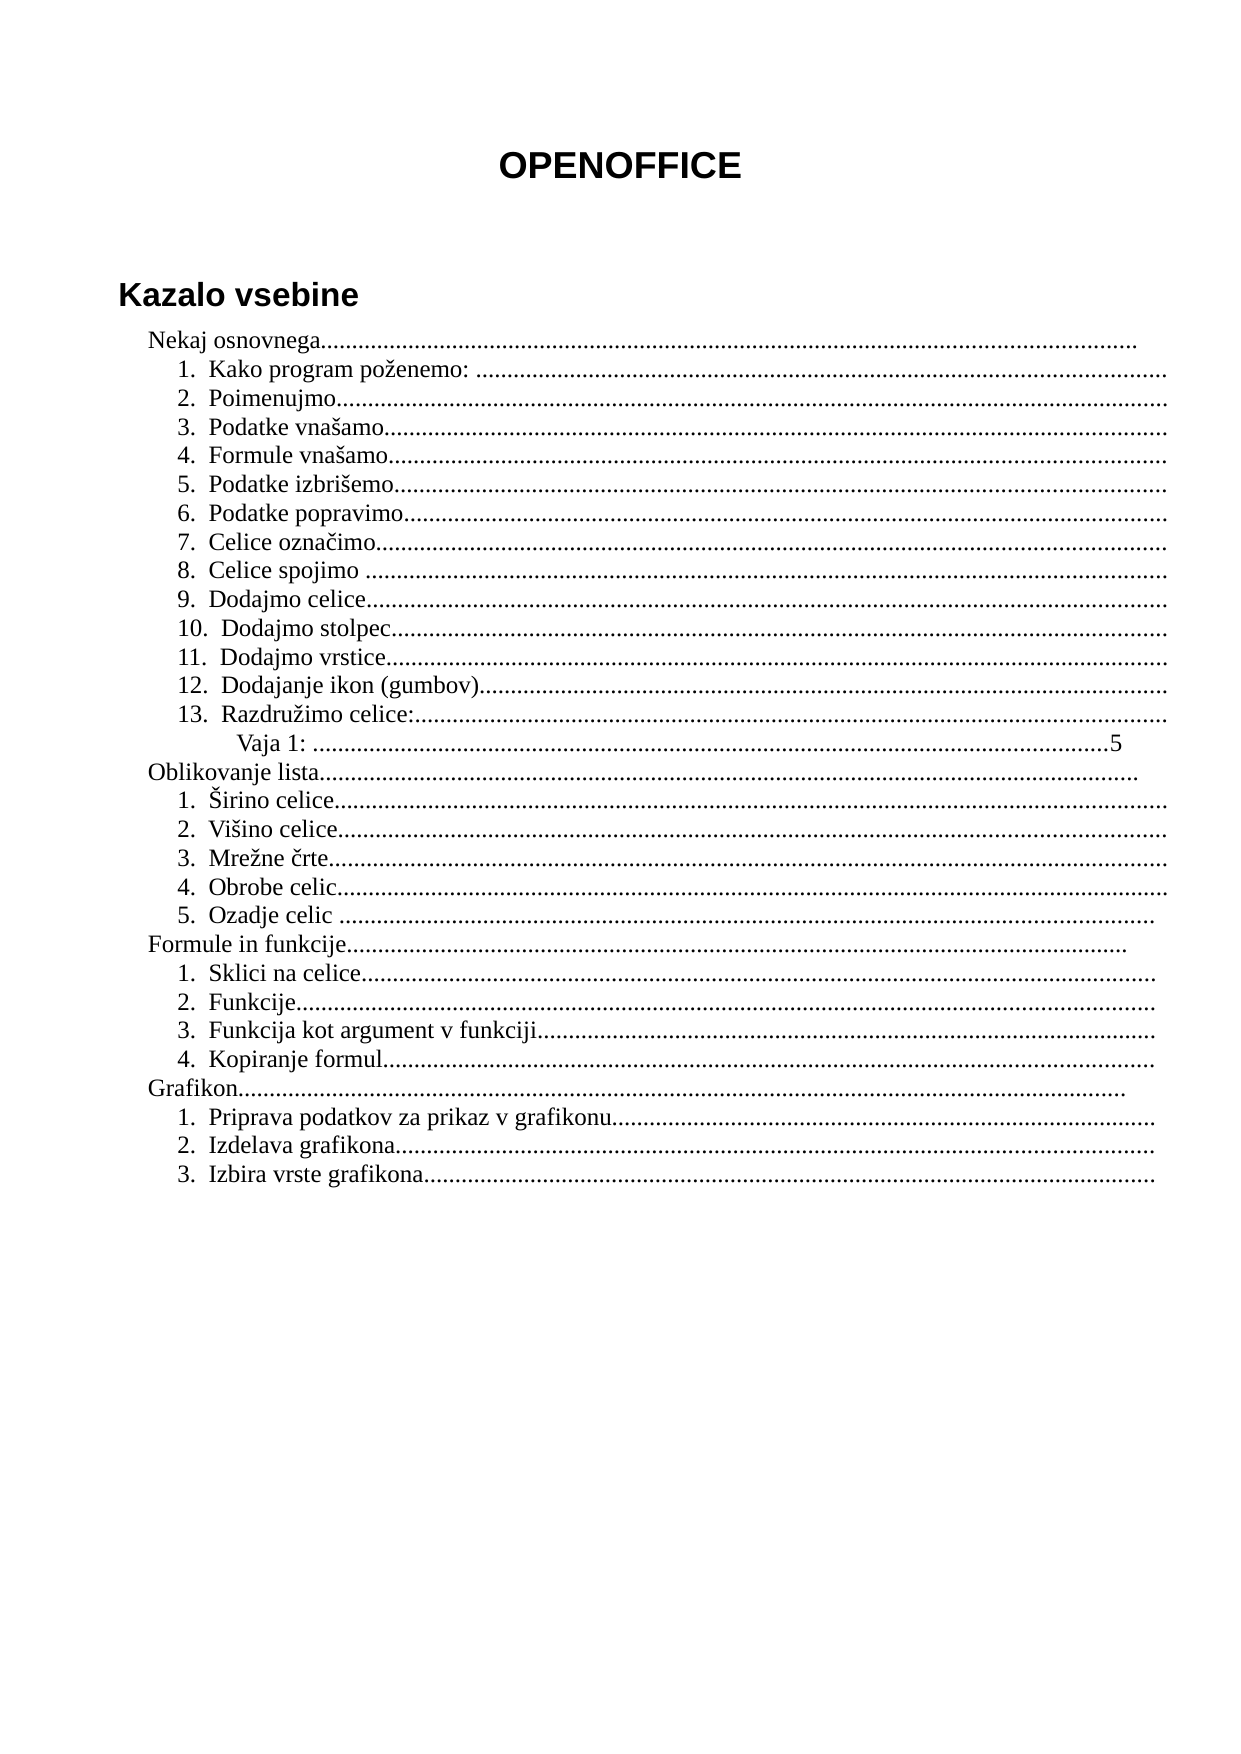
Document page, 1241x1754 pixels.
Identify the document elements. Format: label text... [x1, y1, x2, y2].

text 5. Ozadje celic ... 10 [177, 901, 1122, 929]
text 1. Sklici na celice 11 [177, 958, 1122, 987]
text 9. Dodajmo celice 5 [177, 584, 1122, 613]
text 12. Dodajanje ikon (gumbov) 5 [177, 671, 1122, 699]
text 11. Dodajmo vrstice 5 [177, 642, 1122, 671]
text 4. Kopiranje formul 12 [177, 1044, 1122, 1073]
text 7. Celice označimo 4 [177, 527, 1122, 556]
text Formule in funkcije 11 [148, 929, 1122, 958]
text 3. Mrežne črte... 7 [177, 843, 1122, 872]
subtitle OPENOFFICE [118, 143, 1122, 186]
text 5. Podatke izbrišemo 3 [177, 469, 1122, 498]
text 4. Obrobe celic... 8 [177, 872, 1122, 901]
text 2. Poimenujmo... 2 [177, 383, 1122, 412]
text Oblikovanje lista 7 [148, 757, 1122, 786]
text 2. Izdelava grafikona 14 [177, 1131, 1122, 1159]
text 3. Funkcija kot argument v funkciji 12 [177, 1016, 1122, 1044]
text 3. Izbira vrste grafikona... 15 [177, 1159, 1122, 1188]
text Nekaj osnovnega 2 [148, 326, 1122, 354]
text 1. Priprava podatkov za prikaz v grafikonu 14 [177, 1102, 1122, 1131]
text Grafikon 13 [148, 1073, 1122, 1102]
text Vaja 1: . 5 [236, 728, 1122, 757]
text 4. Formule vnašamo 3 [177, 441, 1122, 469]
text 2. Višino celice... 7 [177, 814, 1122, 843]
text 3. Podatke vnašamo 3 [177, 412, 1122, 441]
text 6. Podatke popravimo 4 [177, 498, 1122, 527]
text 13. Razdružimo celice: 5 [177, 699, 1122, 728]
text 8. Celice spojimo 4 [177, 556, 1122, 584]
text 1. Širino celice... 7 [177, 786, 1122, 814]
text 1. Kako program poženemo: 2 [177, 354, 1122, 383]
text 10. Dodajmo stolpec 5 [177, 613, 1122, 642]
text 2. Funkcije 11 [177, 987, 1122, 1016]
subtitle Kazalo vsebine [118, 275, 1122, 313]
